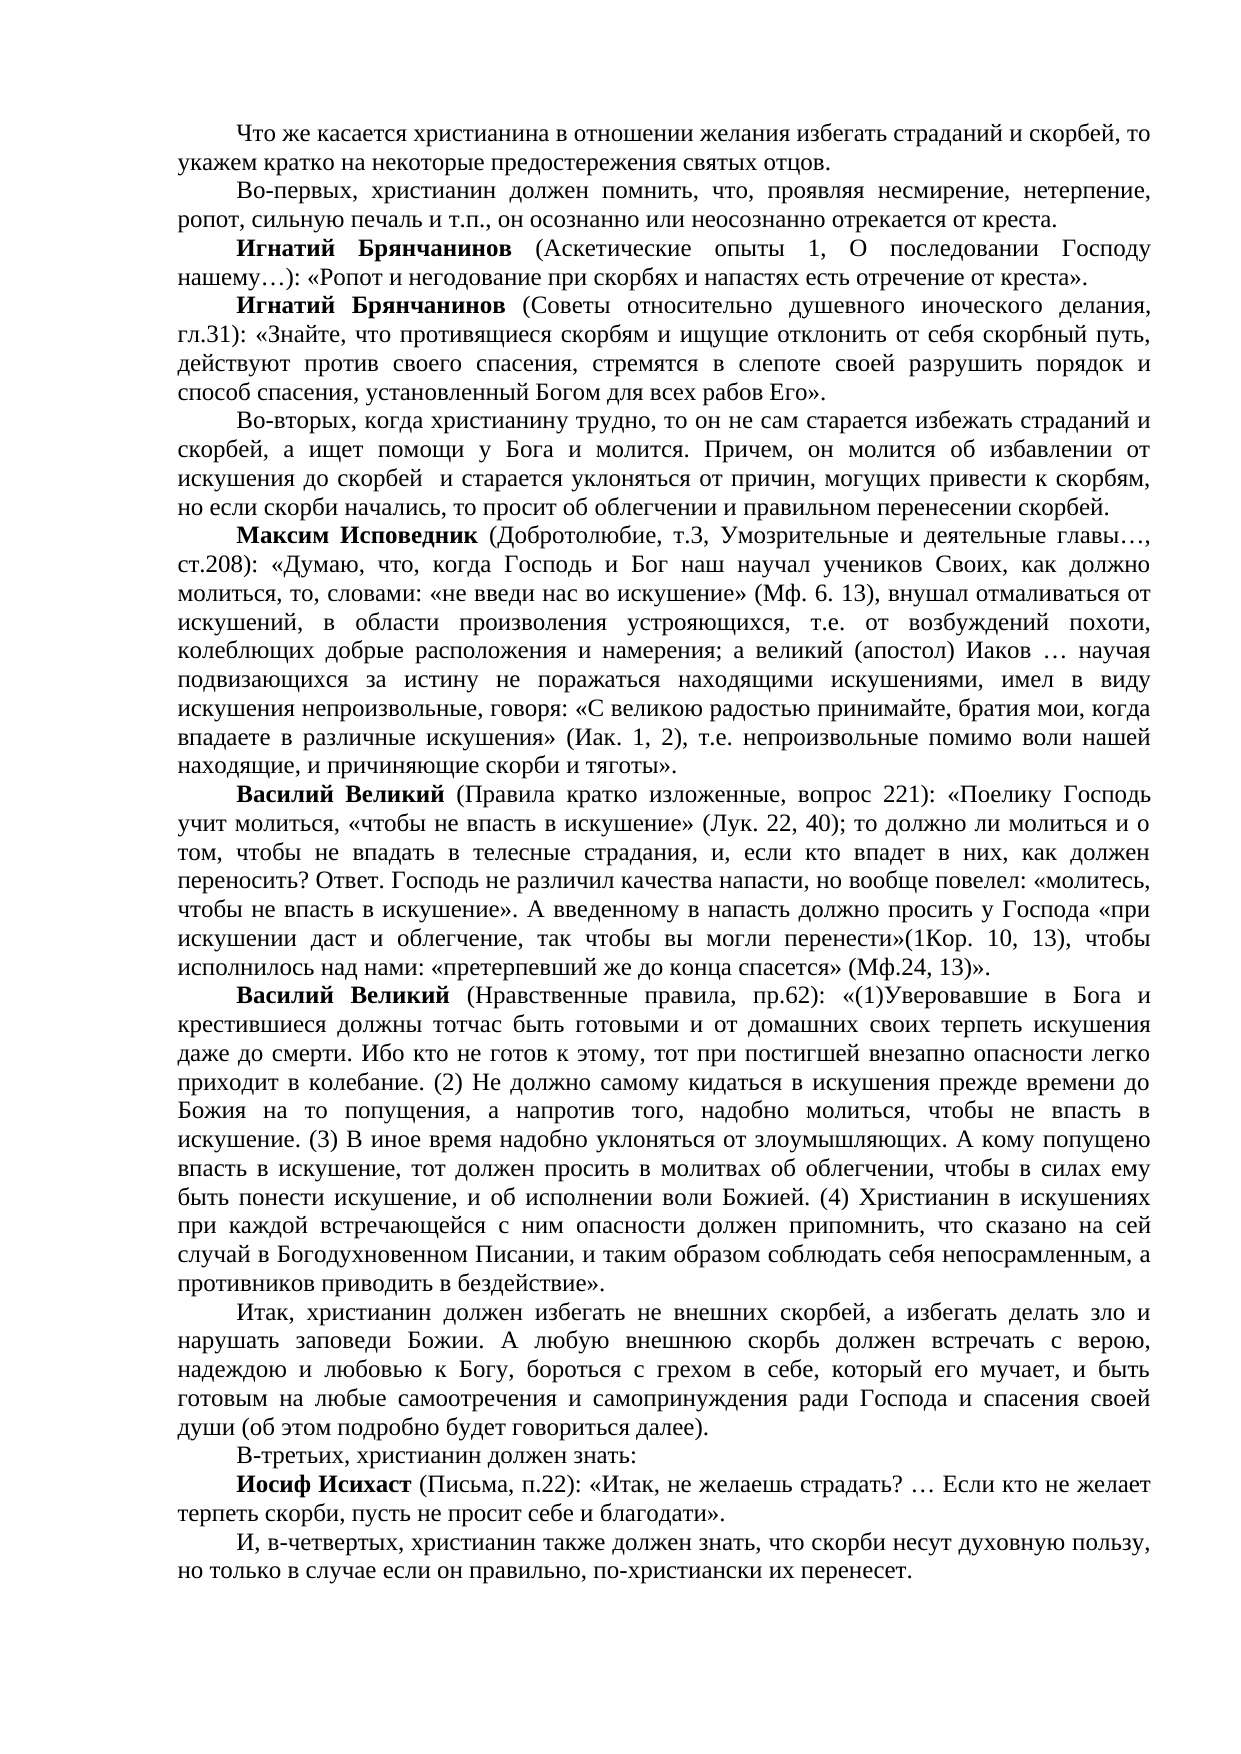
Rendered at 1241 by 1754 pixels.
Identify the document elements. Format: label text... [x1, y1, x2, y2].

text Что же касается христианина в отношении желания избегать страданий и скорбей, то укажем кратко на некоторые предостережения святых отцов. [177, 118, 1152, 176]
text Василий Великий (Правила кратко изложенные, вопрос 221): «Поелику Господь учит молиться, «чтобы не впасть в искушение» (Лук. 22, 40); то должно ли молиться и о том, чтобы не впадать в телесные страдания, и, если кто впадет в них, как должен переносить? Ответ. Господь не различил качества напасти, но вообще повелел: «молитесь, чтобы не впасть в искушение». А введенному в напасть должно просить у Господа «при искушении даст и облегчение, так чтобы вы могли перенести»(1Кор. 10, 13), чтобы исполнилось над нами: «претерпевший же до конца спасется» (Мф.24, 13)». [177, 779, 1152, 981]
text Максим Исповедник (Добротолюбие, т.3, Умозрительные и деятельные главы…, ст.208): «Думаю, что, когда Господь и Бог наш научал учеников Своих, как должно молиться, то, словами: «не введи нас во искушение» (Мф. 6. 13), внушал отмаливаться от искушений, в области произволения устрояющихся, т.е. от возбуждений похоти, колеблющих добрые расположения и намерения; а великий (апостол) Иаков … научая подвизающихся за истину не поражаться находящими искушениями, имел в виду искушения непроизвольные, говоря: «С великою радостью принимайте, братия мои, когда впадаете в различные искушения» (Иак. 1, 2), т.е. непроизвольные помимо воли нашей находящие, и причиняющие скорби и тяготы». [177, 521, 1152, 779]
text Игнатий Брянчанинов (Аскетические опыты 1, О последовании Господу нашему…): «Ропот и негодование при скорбях и напастях есть отречение от креста». [177, 233, 1152, 291]
text Итак, христианин должен избегать не внешних скорбей, а избегать делать зло и нарушать заповеди Божии. А любую внешнюю скорбь должен встречать с верою, надеждою и любовью к Богу, бороться с грехом в себе, который его мучает, и быть готовым на любые самоотречения и самопринуждения ради Господа и спасения своей души (об этом подробно будет говориться далее). [177, 1297, 1152, 1441]
text В-третьих, христианин должен знать: [177, 1441, 1152, 1469]
text И, в-четвертых, христианин также должен знать, что скорби несут духовную пользу, но только в случае если он правильно, по-христиански их перенесет. [177, 1527, 1152, 1584]
text Во-первых, христианин должен помнить, что, проявляя несмирение, нетерпение, ропот, сильную печаль и т.п., он осознанно или неосознанно отрекается от креста. [177, 176, 1152, 233]
text Во-вторых, когда христианину трудно, то он не сам старается избежать страданий и скорбей, а ищет помощи у Бога и молится. Причем, он молится об избавлении от искушения до скорбей и старается уклоняться от причин, могущих привести к скорбям, но если скорби начались, то просит об облегчении и правильном перенесении скорбей. [177, 406, 1152, 521]
text Игнатий Брянчанинов (Советы относительно душевного иноческого делания, гл.31): «Знайте, что противящиеся скорбям и ищущие отклонить от себя скорбный путь, действуют против своего спасения, стремятся в слепоте своей разрушить порядок и способ спасения, установленный Богом для всех рабов Его». [177, 291, 1152, 406]
text Иосиф Исихаст (Письма, п.22): «Итак, не желаешь страдать? … Если кто не желает терпеть скорби, пусть не просит себе и благодати». [177, 1469, 1152, 1527]
text Василий Великий (Нравственные правила, пр.62): «(1)Уверовавшие в Бога и крестившиеся должны тотчас быть готовыми и от домашних своих терпеть искушения даже до смерти. Ибо кто не готов к этому, тот при постигшей внезапно опасности легко приходит в колебание. (2) Не должно самому кидаться в искушения прежде времени до Божия на то попущения, а напротив того, надобно молиться, чтобы не впасть в искушение. (3) В иное время надобно уклоняться от злоумышляющих. А кому попущено впасть в искушение, тот должен просить в молитвах об облегчении, чтобы в силах ему быть понести искушение, и об исполнении воли Божией. (4) Христианин в искушениях при каждой встречающейся с ним опасности должен припомнить, что сказано на сей случай в Богодухновенном Писании, и таким образом соблюдать себя непосрамленным, а противников приводить в бездействие». [177, 981, 1152, 1297]
